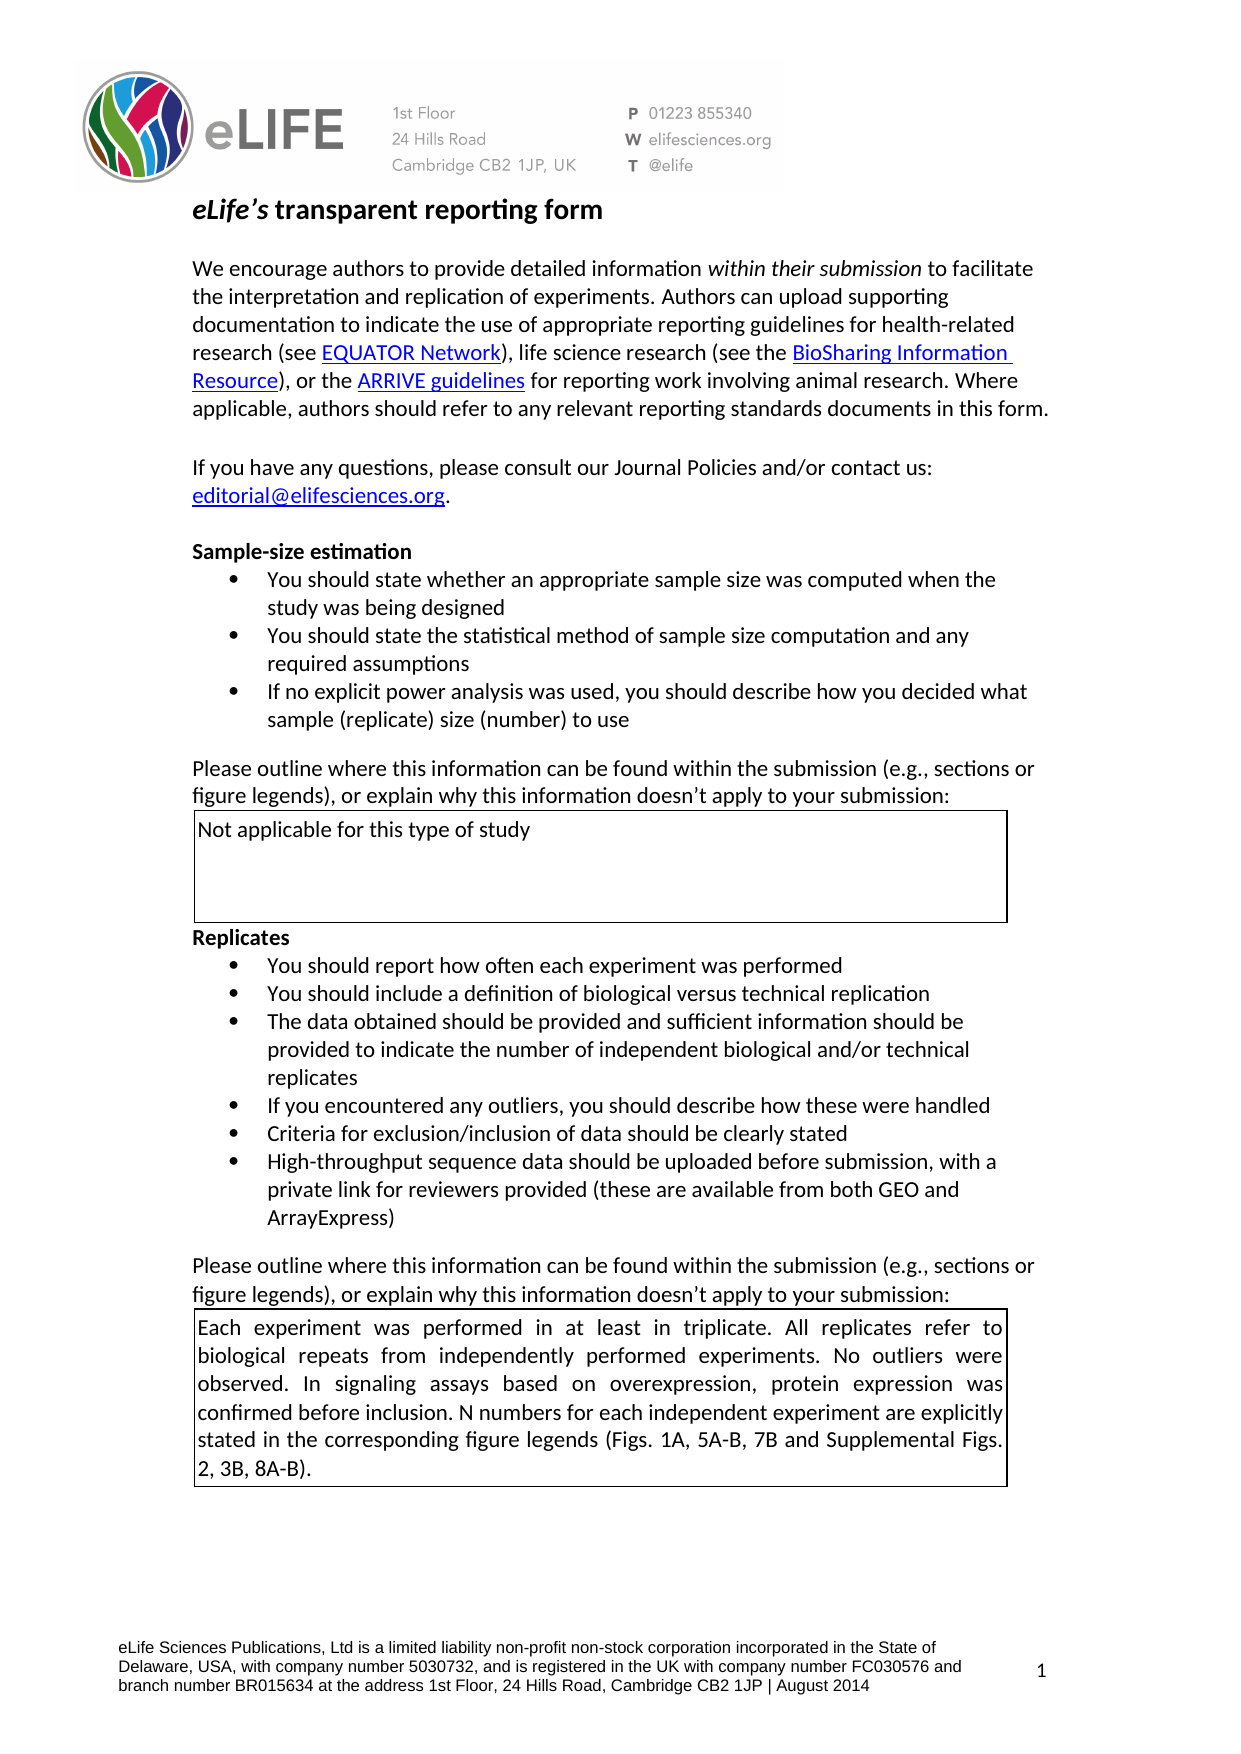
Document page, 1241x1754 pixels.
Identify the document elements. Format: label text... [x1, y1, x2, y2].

list You should state the statistical method of sample size computation and any required assumptions [229, 621, 1053, 677]
text Not applicable for this type of study [195, 813, 1006, 846]
list High-throughput sequence data should be uploaded before submission, with a private link for reviewers provided (these are available from both GEO and ArrayExpress) [229, 1147, 1053, 1231]
list You should state whether an appropriate sample size was computed when the study was being designed [229, 565, 1053, 621]
text Each experiment was performed in at least in triplicate. All replicates refer to biological repeats from independently performed experiments. No outliers were observed. In signaling assays based on overexpression, protein expression was confirmed before inclusion. N numbers for each independent experiment are explicitly stated in the corresponding figure legends (Figs. 1A, 5A-B, 7B and Supplemental Figs. 2, 3B, 8A-B). [195, 1311, 1006, 1484]
list If you encountered any outliers, you should describe how these were handled [229, 1091, 1053, 1119]
list Criteria for exclusion/inclusion of data should be clearly stated [229, 1119, 1053, 1147]
list If no explicit power analysis was used, you should describe how you decided what sample (replicate) size (number) to use [229, 677, 1053, 733]
list You should include a definition of biological versus technical replication [229, 979, 1053, 1007]
list The data obtained should be provided and sufficient information should be provided to indicate the number of independent biological and/or technical replicates [229, 1007, 1053, 1091]
text Sample-size estimation [192, 537, 1053, 565]
picture [73, 59, 784, 191]
text eLife’s transparent reporting form [192, 191, 1053, 226]
text Replicates [192, 838, 1053, 951]
list You should report how often each experiment was performed [229, 951, 1053, 979]
text If you have any questions, please consult our Journal Policies and/or contact us: editorial@elifesciences.org. [192, 453, 1053, 509]
text We encourage authors to provide detailed information within their submission to facilitate the interpretation and replication of experiments. Authors can upload supporting documentation to indicate the use of appropriate reporting guidelines for health-related research (see EQUATOR Network), life science research (see the BioSharing Information Resource), or the ARRIVE guidelines for reporting work involving animal research. Where applicable, authors should refer to any relevant reporting standards documents in this form. [192, 254, 1053, 423]
